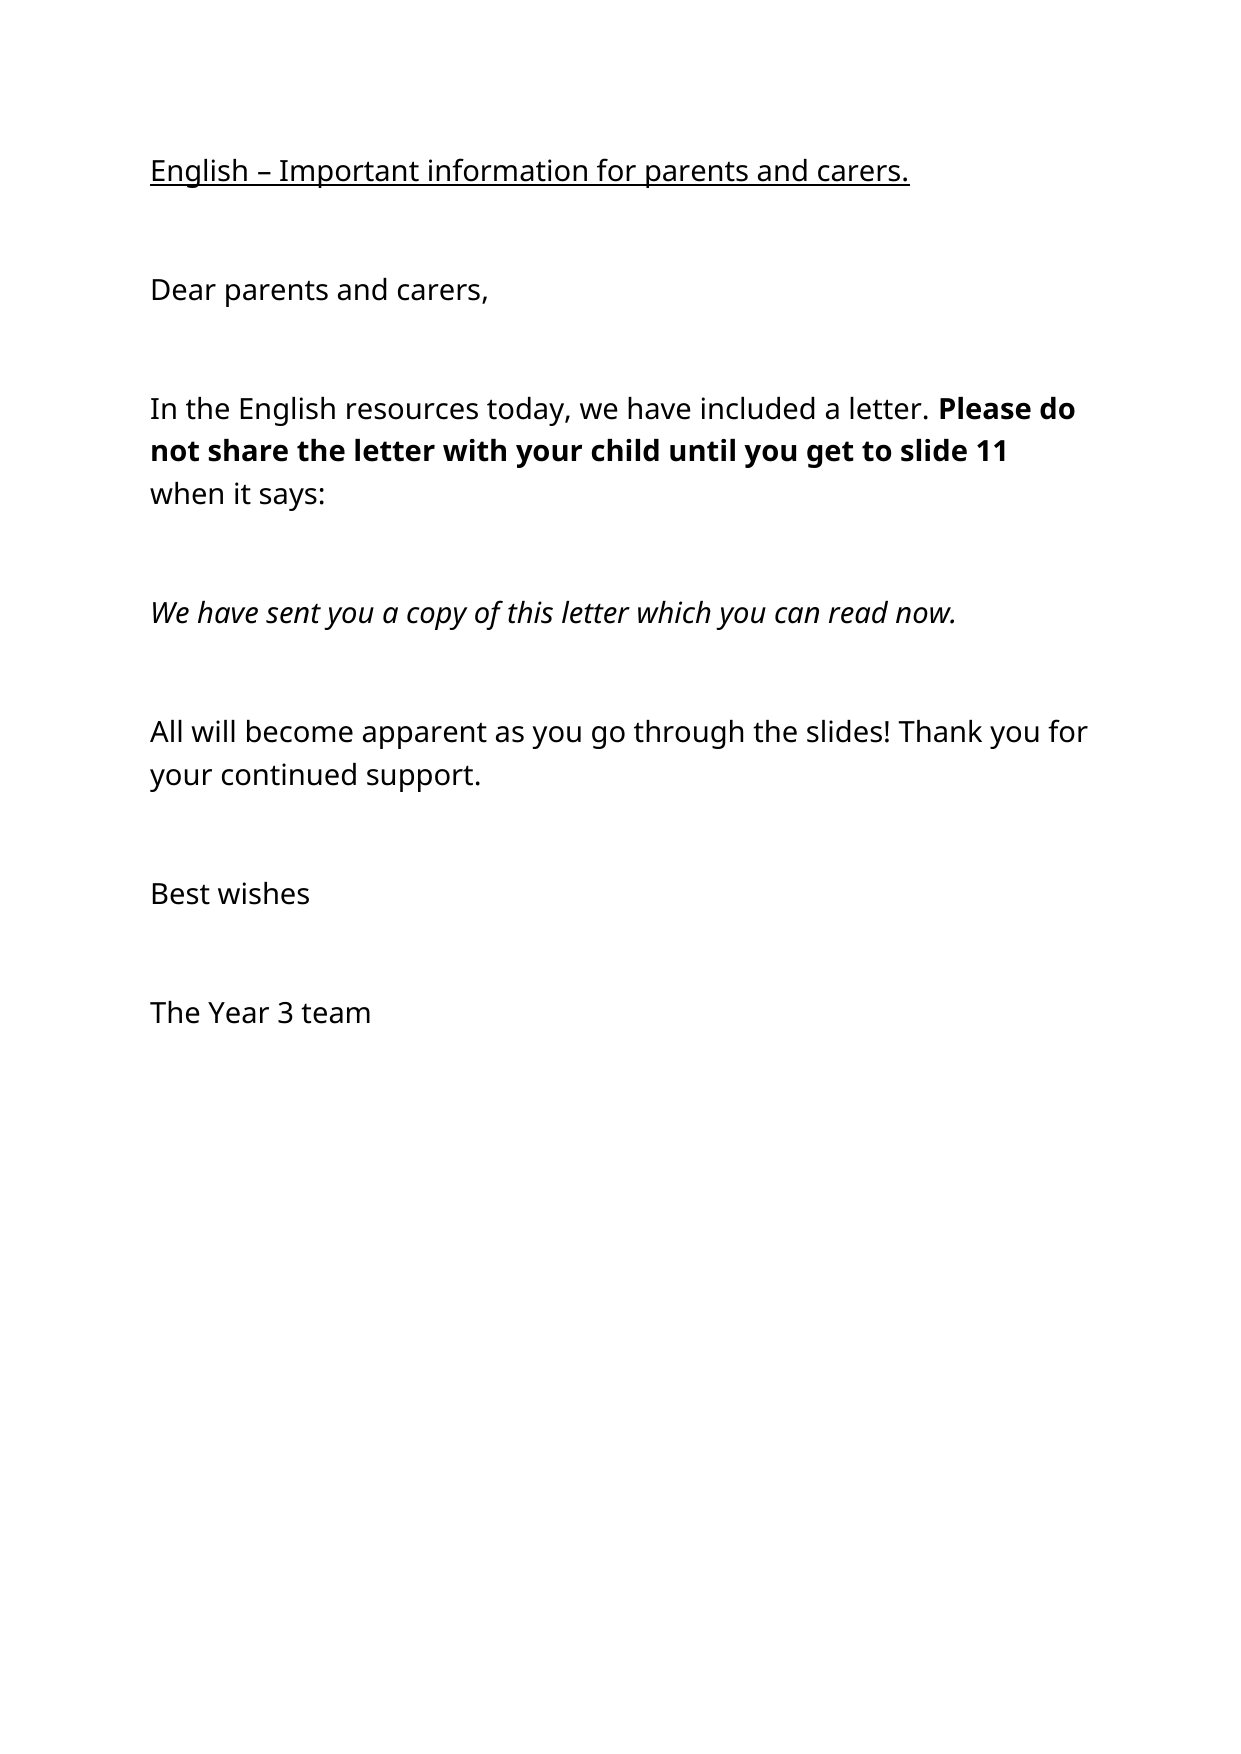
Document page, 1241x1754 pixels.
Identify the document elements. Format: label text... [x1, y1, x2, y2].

text English – Important information for parents and carers. [150, 150, 1090, 190]
text Best wishes [150, 873, 1090, 913]
text We have sent you a copy of this letter which you can read now. [150, 592, 1090, 632]
text The Year 3 team [150, 992, 1090, 1032]
text All will become apparent as you go through the slides! Thank you for your continued support. [150, 711, 1090, 794]
text In the English resources today, we have included a letter. Please do not share the letter with your child until you get to slide 11 when it says: [150, 388, 1090, 513]
text Dear parents and carers, [150, 269, 1090, 309]
